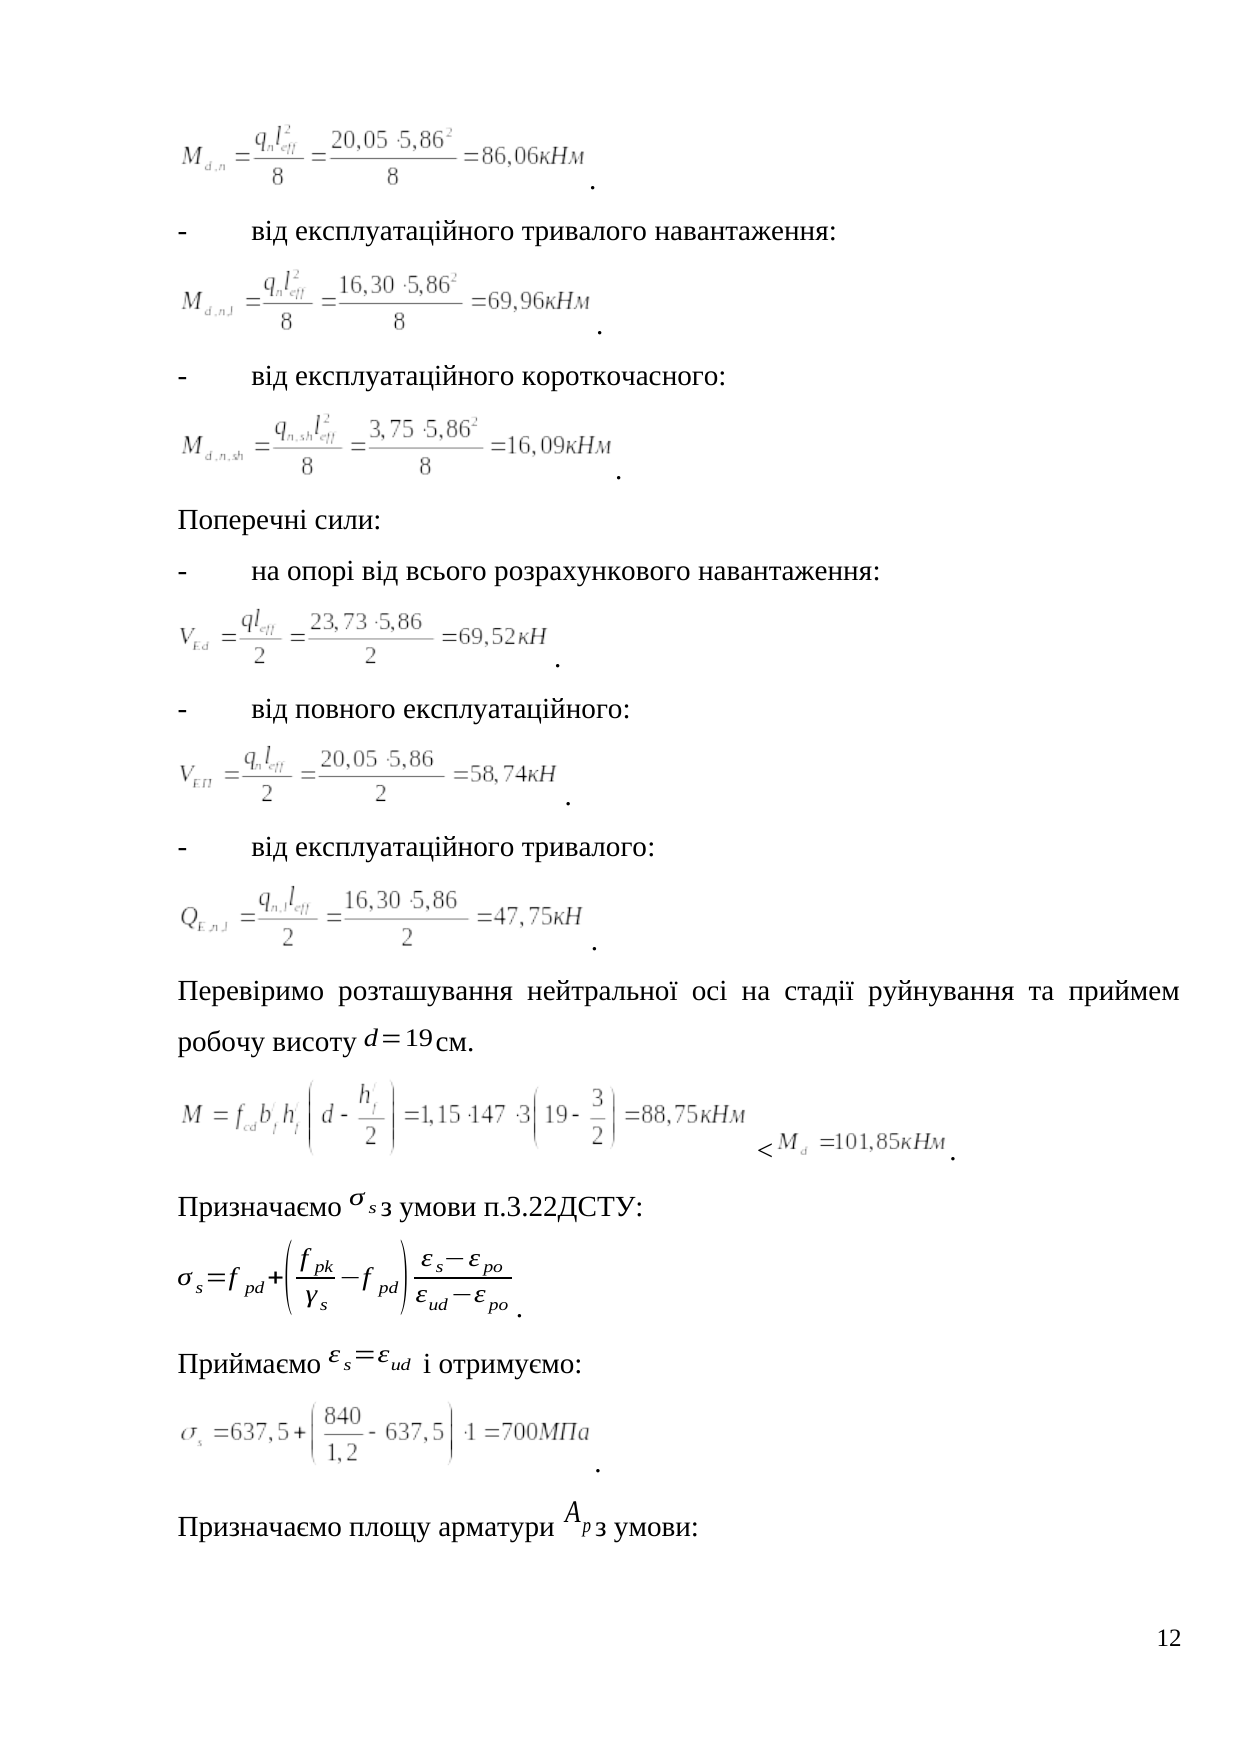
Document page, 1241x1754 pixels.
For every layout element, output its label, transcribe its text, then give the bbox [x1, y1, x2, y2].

text . [177, 1397, 1181, 1478]
text . [177, 1239, 1181, 1324]
text Приймаємо і отримуємо: [177, 1341, 1181, 1380]
list від експлуатаційного тривалого: [177, 829, 1181, 862]
text . [177, 408, 1181, 486]
list на опорі від всього розрахункового навантаження: [177, 553, 1181, 586]
text Призначаємо площу арматури з умови: [177, 1495, 1181, 1543]
text . [177, 263, 1181, 341]
list від експлуатаційного тривалого навантаження: [177, 213, 1181, 246]
list від експлуатаційного короткочасного: [177, 358, 1181, 391]
text . [177, 741, 1181, 812]
text . [177, 603, 1181, 674]
list від повного експлуатаційного: [177, 691, 1181, 724]
text Перевіримо розташування нейтральної осі на стадії руйнування та приймем робочу висоту см. [177, 973, 1181, 1058]
text . [177, 879, 1181, 957]
text Призначаємо з умови п.3.22ДСТУ: [177, 1183, 1181, 1223]
text Поперечні сили: [177, 502, 1181, 536]
text . [177, 118, 1181, 196]
text <. [177, 1075, 1181, 1166]
